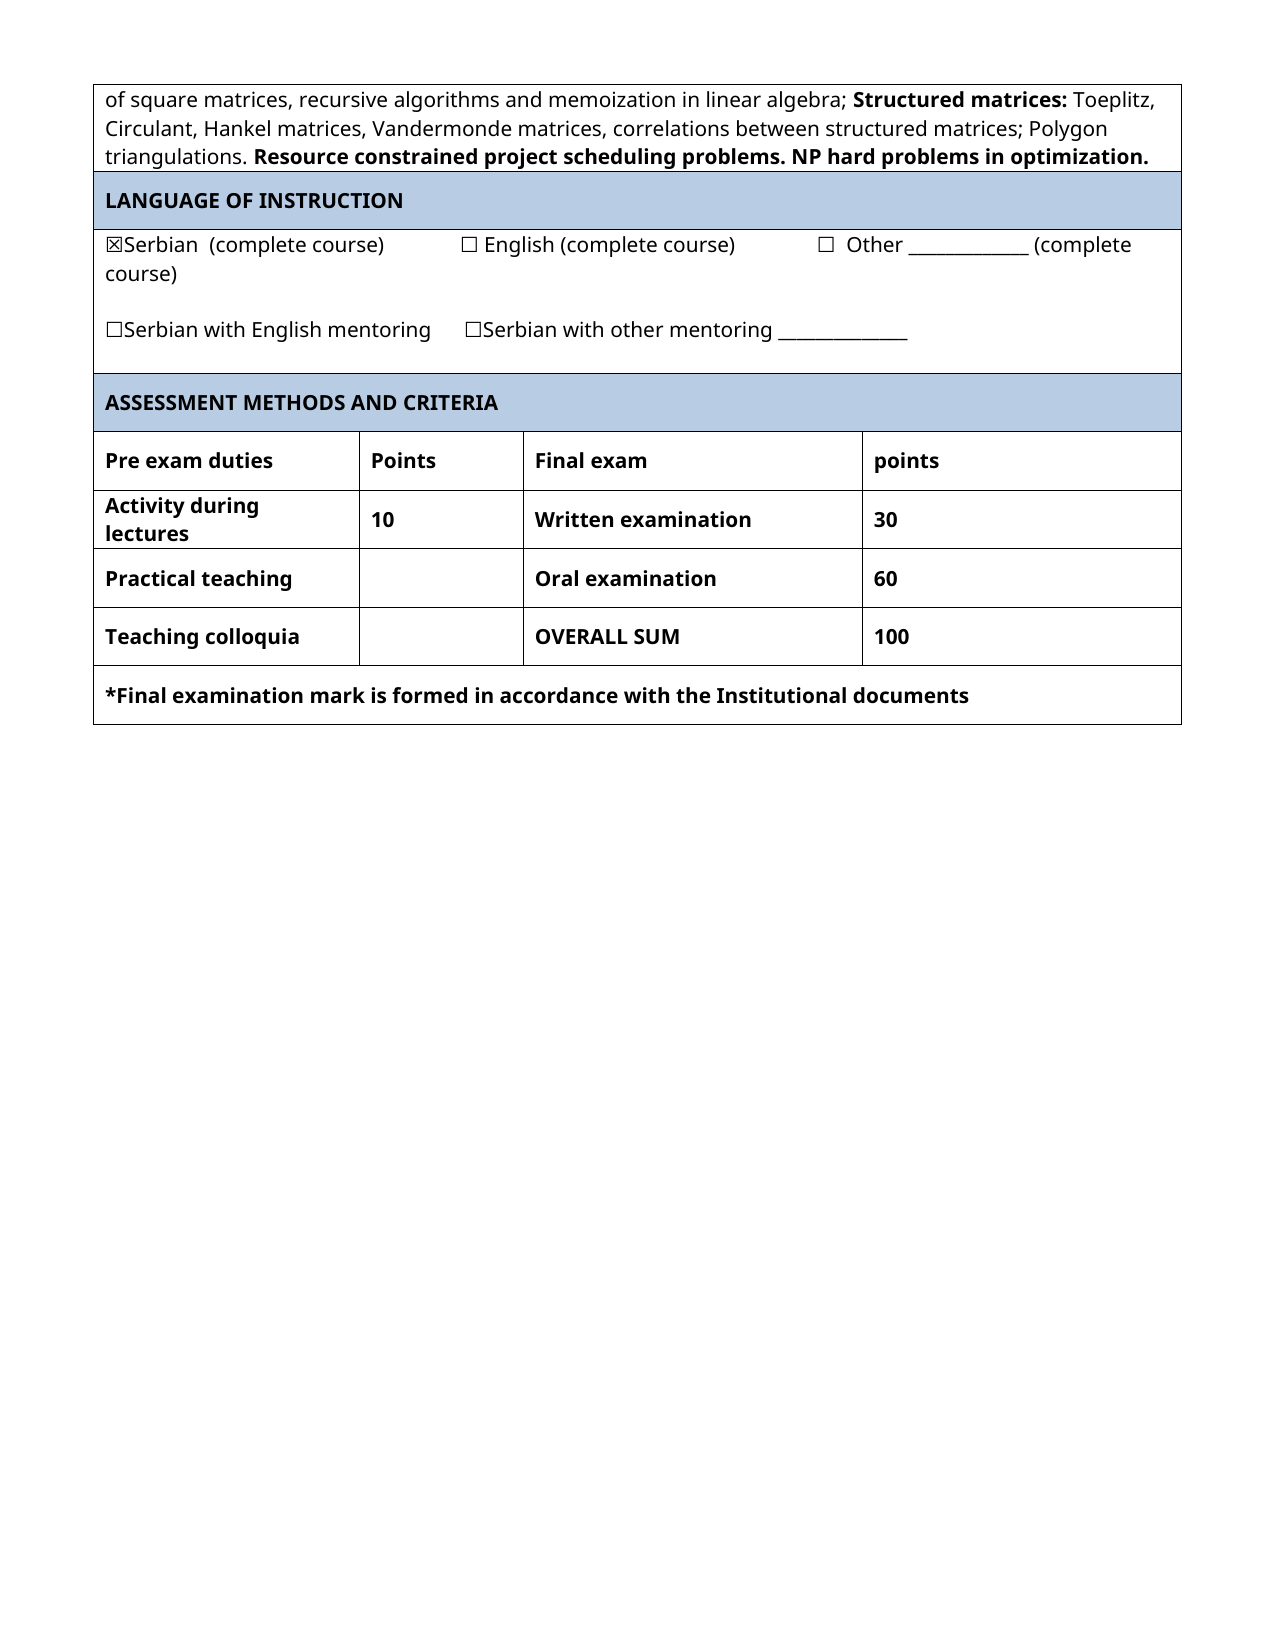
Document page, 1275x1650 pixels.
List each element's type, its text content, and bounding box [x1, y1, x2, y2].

table_cell Points [360, 432, 523, 489]
table_cell [360, 608, 523, 665]
table_cell *Final examination mark is formed in accordance with the Institutional documents [94, 666, 1181, 724]
table_cell Written examination [524, 491, 862, 548]
table_cell 30 [863, 491, 1181, 548]
table_cell [360, 549, 523, 607]
table_cell Pre exam duties [94, 432, 359, 489]
table_cell OVERALL SUM [524, 608, 862, 665]
table_cell Practical teaching [94, 549, 359, 607]
table_cell Serbian (complete course) English (complete course) Other _____________ (complete course) Serbian with English mentoring Serbian with other mentoring ______________ [94, 230, 1181, 372]
table_cell 60 [863, 549, 1181, 607]
table_cell Final exam [524, 432, 862, 489]
table_cell Oral examination [524, 549, 862, 607]
table_cell ASSESSMENT METHODS AND CRITERIA [94, 374, 1181, 431]
table_cell Teaching colloquia [94, 608, 359, 665]
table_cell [94, 85, 1181, 171]
table_cell 10 [360, 491, 523, 548]
table_cell points [863, 432, 1181, 489]
table_cell 100 [863, 608, 1181, 665]
table_cell LANGUAGE OF INSTRUCTION [94, 172, 1181, 229]
table_cell Activity during lectures [94, 491, 359, 548]
